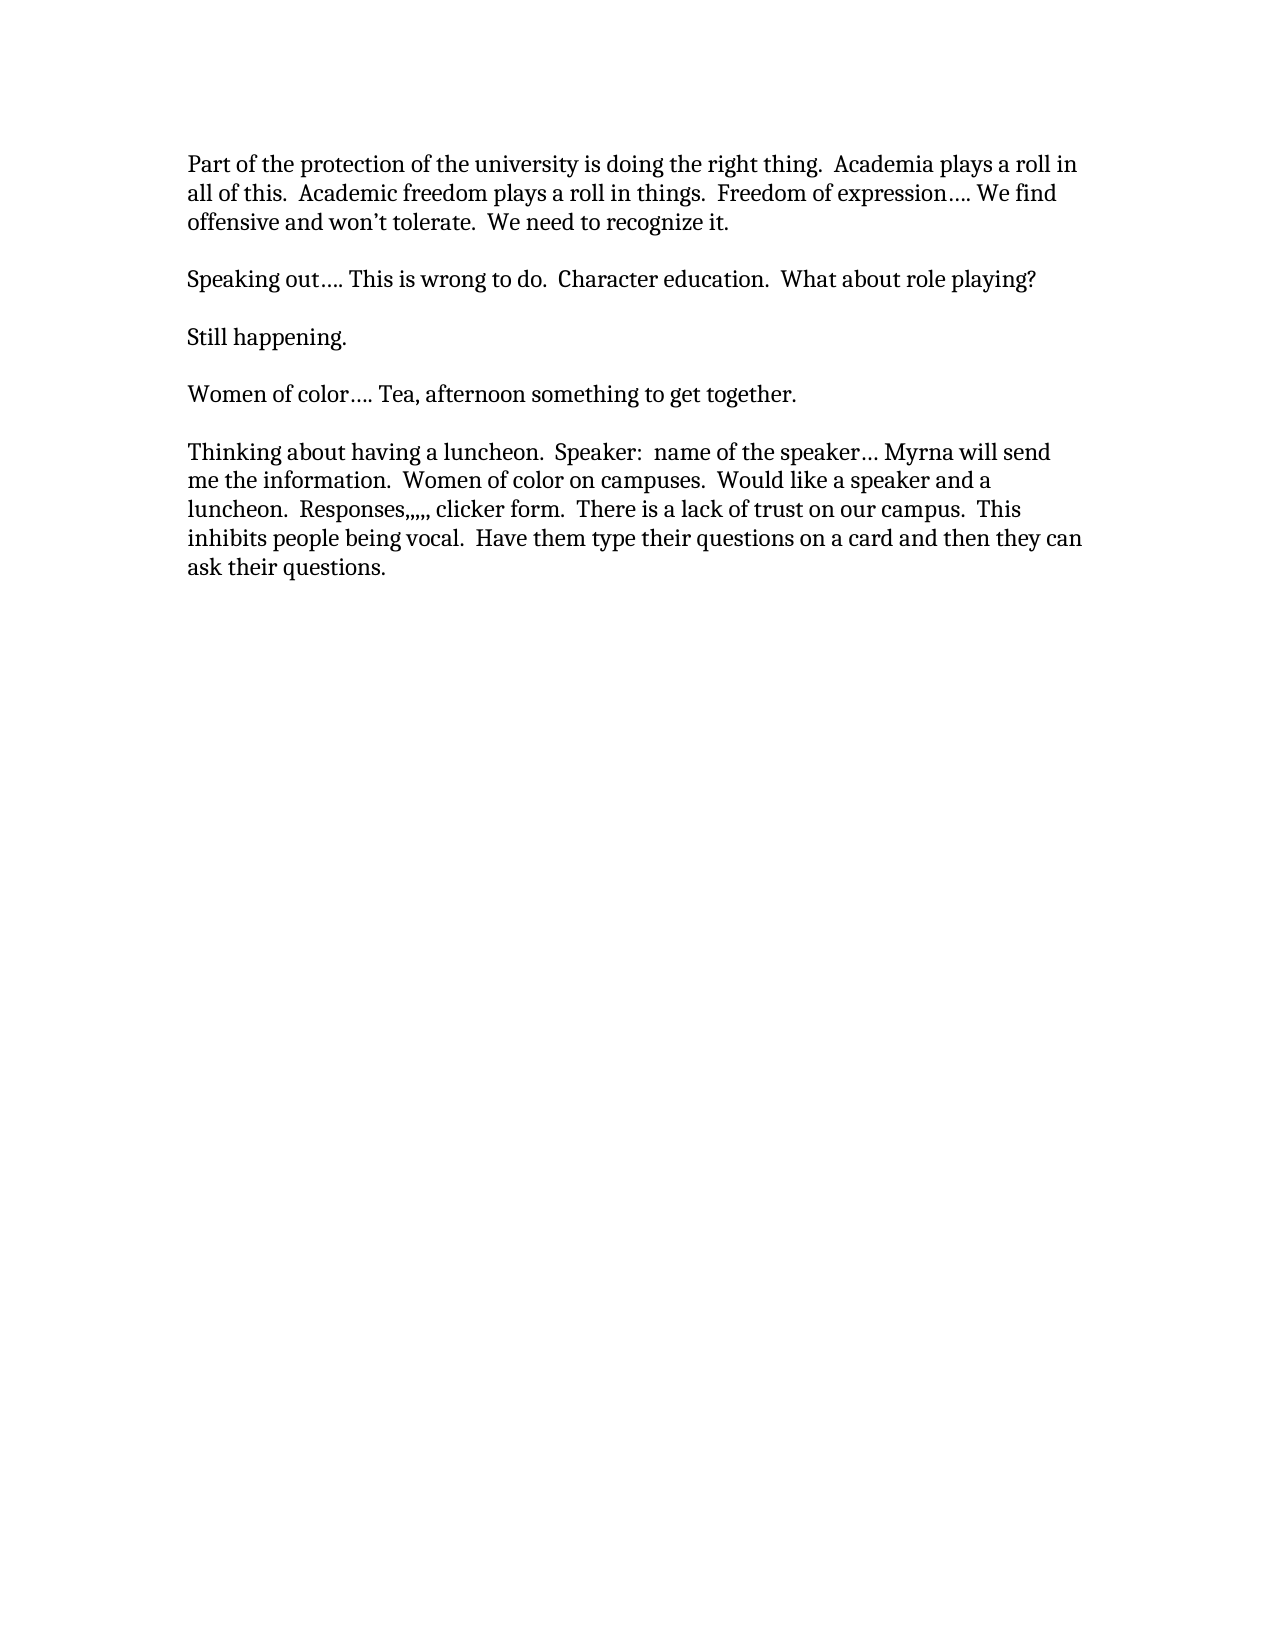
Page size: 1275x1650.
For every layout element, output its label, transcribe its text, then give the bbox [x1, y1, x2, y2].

text Part of the protection of the university is doing the right thing. Academia plays a roll in all of this. Academic freedom plays a roll in things. Freedom of expression…. We find offensive and won’t tolerate. We need to recognize it. [187, 150, 1087, 236]
text Thinking about having a luncheon. Speaker: name of the speaker… Myrna will send me the information. Women of color on campuses. Would like a speaker and a luncheon. Responses,,,,, clicker form. There is a lack of trust on our campus. This inhibits people being vocal. Have them type their questions on a card and then they can ask their questions. [187, 437, 1087, 581]
text Still happening. [187, 322, 1087, 351]
text Women of color…. Tea, afternoon something to get together. [187, 380, 1087, 409]
text Speaking out…. This is wrong to do. Character education. What about role playing? [187, 265, 1087, 294]
